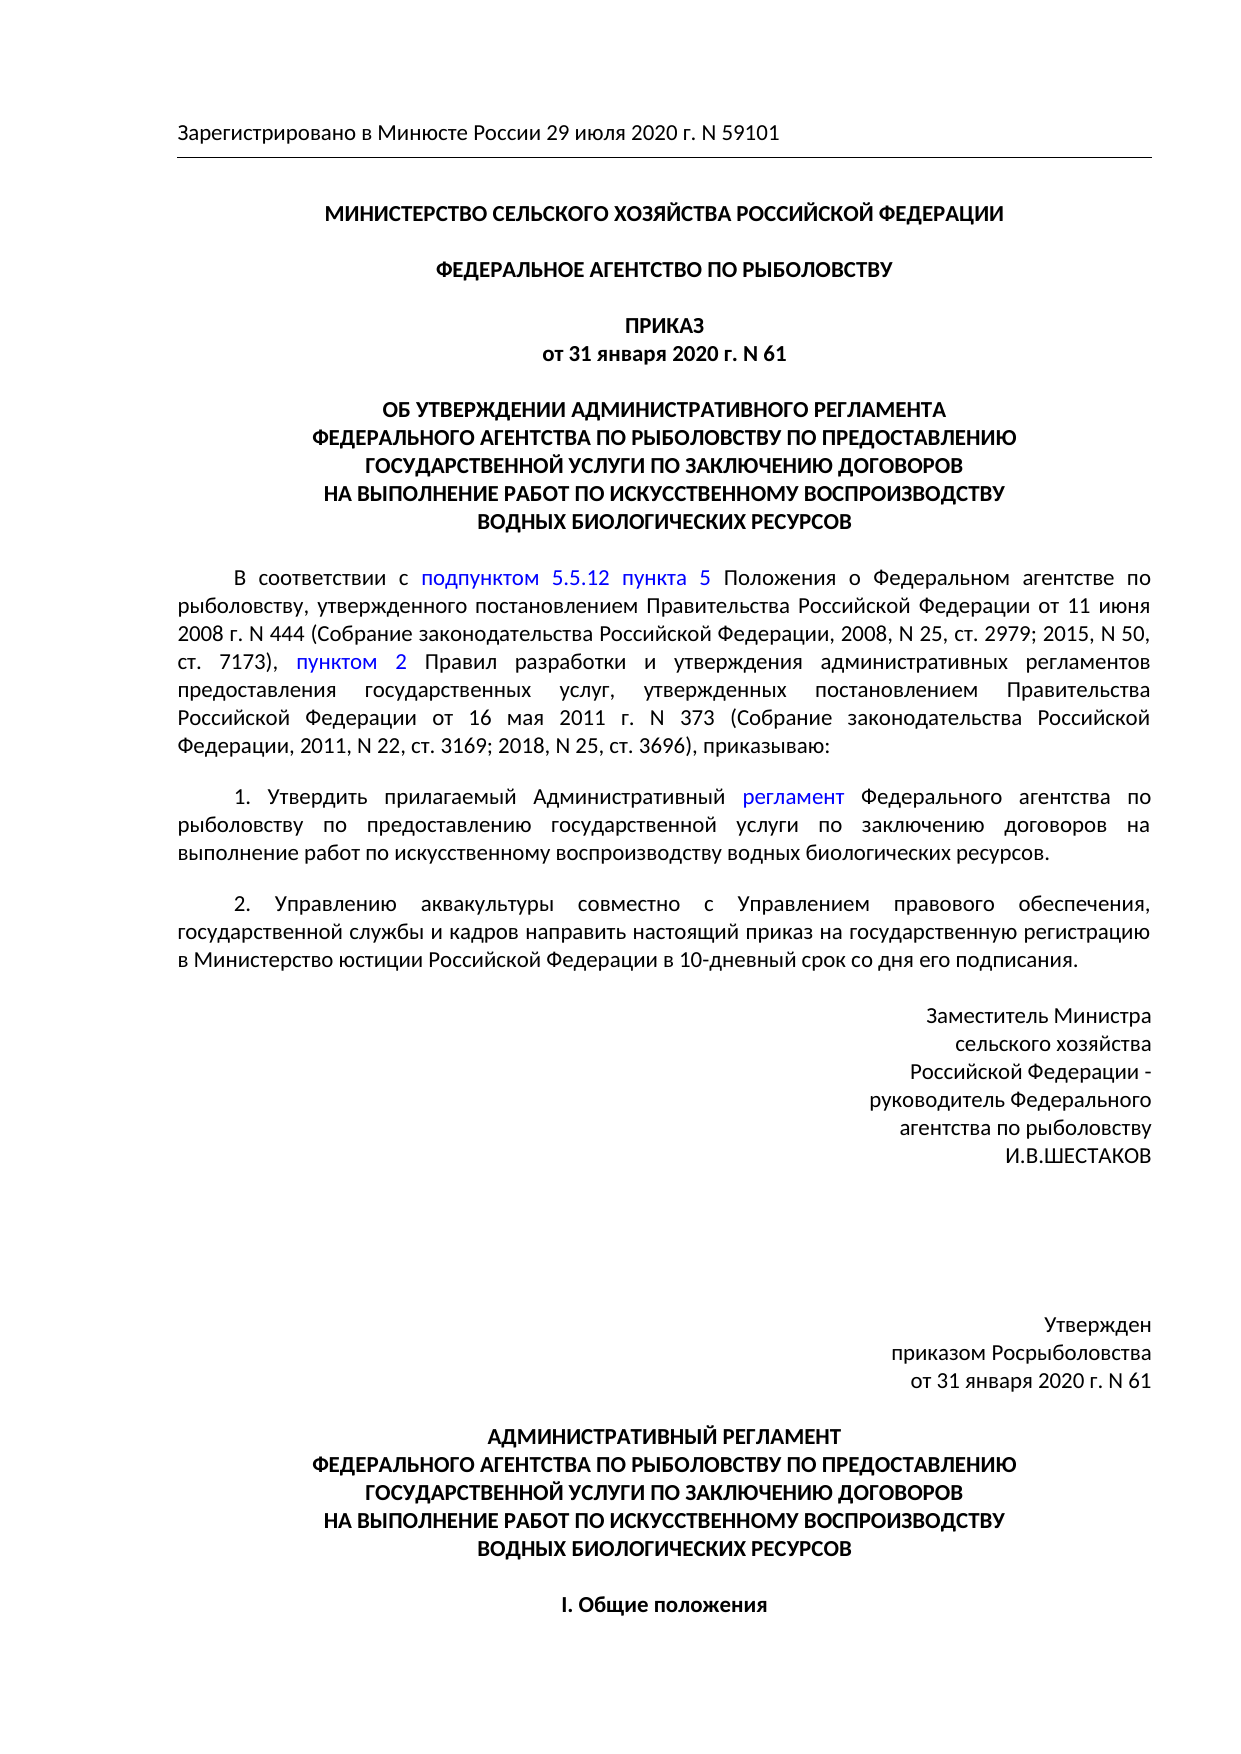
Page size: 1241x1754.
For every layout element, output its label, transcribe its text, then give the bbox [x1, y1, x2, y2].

title ФЕДЕРАЛЬНОГО АГЕНТСТВА ПО РЫБОЛОВСТВУ ПО ПРЕДОСТАВЛЕНИЮ [177, 1450, 1152, 1478]
text сельского хозяйства [177, 1029, 1152, 1057]
title ГОСУДАРСТВЕННОЙ УСЛУГИ ПО ЗАКЛЮЧЕНИЮ ДОГОВОРОВ [177, 1478, 1152, 1506]
text В соответствии с подпунктом 5.5.12 пункта 5 Положения о Федеральном агентстве по рыболовству, утвержденного постановлением Правительства Российской Федерации от 11 июня 2008 г. N 444 (Собрание законодательства Российской Федерации, 2008, N 25, ст. 2979; 2015, N 50, ст. 7173), пунктом 2 Правил разработки и утверждения административных регламентов предоставления государственных услуг, утвержденных постановлением Правительства Российской Федерации от 16 мая 2011 г. N 373 (Собрание законодательства Российской Федерации, 2011, N 22, ст. 3169; 2018, N 25, ст. 3696), приказываю: [177, 563, 1152, 759]
text 2. Управлению аквакультуры совместно с Управлением правового обеспечения, государственной службы и кадров направить настоящий приказ на государственную регистрацию в Министерство юстиции Российской Федерации в 10-дневный срок со дня его подписания. [177, 889, 1152, 973]
title ОБ УТВЕРЖДЕНИИ АДМИНИСТРАТИВНОГО РЕГЛАМЕНТА [177, 395, 1152, 423]
text агентства по рыболовству [177, 1113, 1152, 1142]
title АДМИНИСТРАТИВНЫЙ РЕГЛАМЕНТ [177, 1422, 1152, 1450]
title ФЕДЕРАЛЬНОГО АГЕНТСТВА ПО РЫБОЛОВСТВУ ПО ПРЕДОСТАВЛЕНИЮ [177, 423, 1152, 451]
title ФЕДЕРАЛЬНОЕ АГЕНТСТВО ПО РЫБОЛОВСТВУ [177, 255, 1152, 283]
title НА ВЫПОЛНЕНИЕ РАБОТ ПО ИСКУССТВЕННОМУ ВОСПРОИЗВОДСТВУ [177, 1506, 1152, 1534]
text 1. Утвердить прилагаемый Административный регламент Федерального агентства по рыболовству по предоставлению государственной услуги по заключению договоров на выполнение работ по искусственному воспроизводству водных биологических ресурсов. [177, 782, 1152, 866]
title I. Общие положения [177, 1590, 1152, 1618]
title НА ВЫПОЛНЕНИЕ РАБОТ ПО ИСКУССТВЕННОМУ ВОСПРОИЗВОДСТВУ [177, 479, 1152, 507]
text Утвержден [177, 1310, 1152, 1338]
title ГОСУДАРСТВЕННОЙ УСЛУГИ ПО ЗАКЛЮЧЕНИЮ ДОГОВОРОВ [177, 451, 1152, 479]
title МИНИСТЕРСТВО СЕЛЬСКОГО ХОЗЯЙСТВА РОССИЙСКОЙ ФЕДЕРАЦИИ [177, 199, 1152, 227]
text руководитель Федерального [177, 1086, 1152, 1113]
text Российской Федерации - [177, 1057, 1152, 1086]
title ПРИКАЗ [177, 311, 1152, 339]
title ВОДНЫХ БИОЛОГИЧЕСКИХ РЕСУРСОВ [177, 507, 1152, 535]
text от 31 января 2020 г. N 61 [177, 1366, 1152, 1394]
title от 31 января 2020 г. N 61 [177, 339, 1152, 367]
text Заместитель Министра [177, 1001, 1152, 1029]
text приказом Росрыболовства [177, 1338, 1152, 1366]
text И.В.ШЕСТАКОВ [177, 1142, 1152, 1169]
text Зарегистрировано в Минюсте России 29 июля 2020 г. N 59101 [177, 118, 1152, 146]
title ВОДНЫХ БИОЛОГИЧЕСКИХ РЕСУРСОВ [177, 1534, 1152, 1562]
